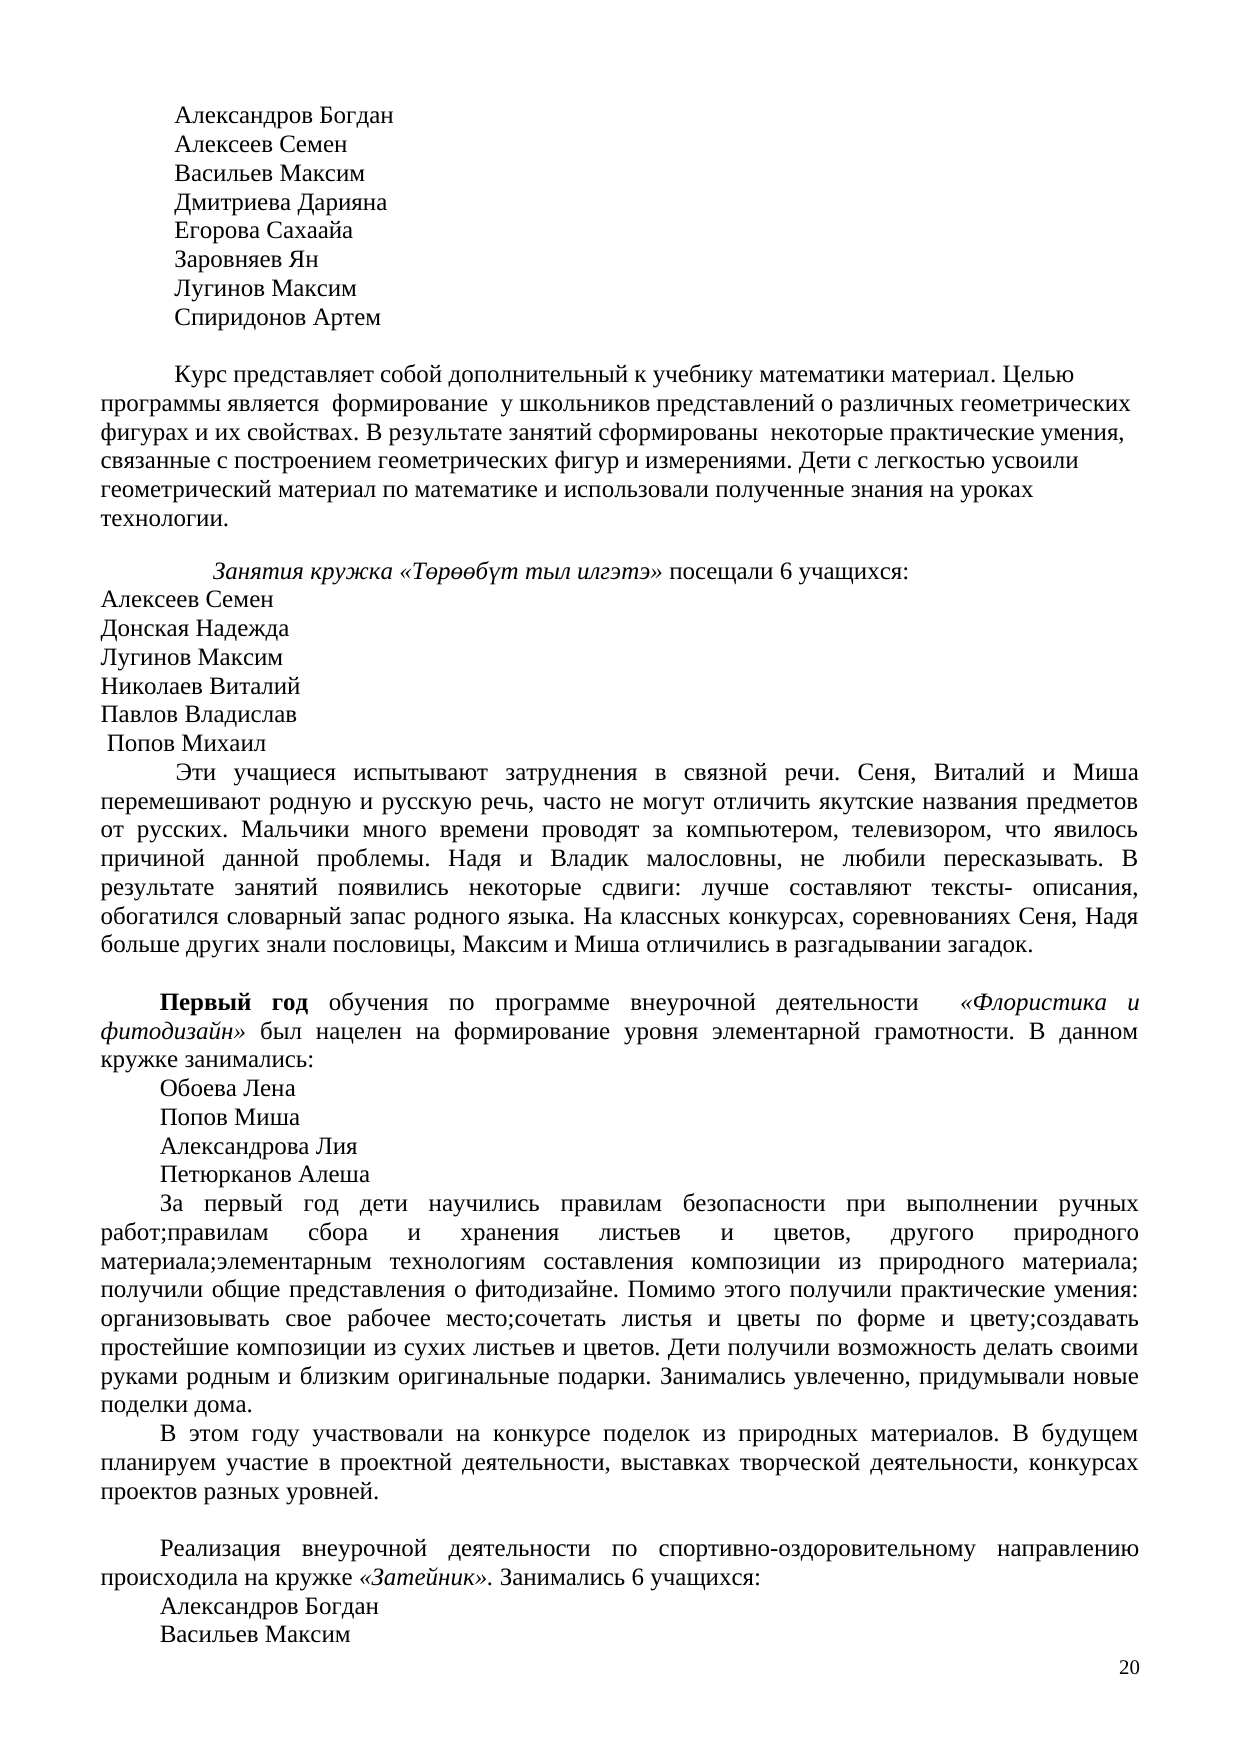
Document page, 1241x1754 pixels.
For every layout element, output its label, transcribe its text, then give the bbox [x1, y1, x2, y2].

text Реализация внеурочной деятельности по спортивно-оздоровительному направлению происходила на кружке «Затейник». Занимались 6 учащихся: [100, 1533, 1140, 1591]
text Васильев Максим [100, 1619, 1140, 1648]
text Петюрканов Алеша [100, 1159, 1140, 1188]
text Александров Богдан [100, 1591, 1140, 1619]
text Алексеев Семен [100, 584, 1140, 613]
text Лугинов Максим [100, 273, 1140, 302]
text Лугинов Максим [100, 642, 1140, 671]
text В этом году участвовали на конкурсе поделок из природных материалов. В будущем планируем участие в проектной деятельности, выставках творческой деятельности, конкурсах проектов разных уровней. [100, 1418, 1140, 1504]
text Попов Миша [100, 1102, 1140, 1131]
text Егорова Сахаайа [100, 215, 1140, 244]
text Дмитриева Дарияна [100, 187, 1140, 215]
text Алексеев Семен [100, 129, 1140, 158]
list Занятия кружка «Төрөөбүт тыл илгэтэ» посещали 6 учащихся: [213, 556, 1140, 584]
text Александрова Лия [100, 1131, 1140, 1159]
text Александров Богдан [100, 100, 1140, 129]
text Попов Михаил [100, 728, 1140, 757]
text Первый год обучения по программе внеурочной деятельности «Флористика и фитодизайн» был нацелен на формирование уровня элементарной грамотности. В данном кружке занимались: [100, 987, 1140, 1073]
text Эти учащиеся испытывают затруднения в связной речи. Сеня, Виталий и Миша перемешивают родную и русскую речь, часто не могут отличить якутские названия предметов от русских. Мальчики много времени проводят за компьютером, телевизором, что явилось причиной данной проблемы. Надя и Владик малословны, не любили пересказывать. В результате занятий появились некоторые сдвиги: лучше составляют тексты- описания, обогатился словарный запас родного языка. На классных конкурсах, соревнованиях Сеня, Надя больше других знали пословицы, Максим и Миша отличились в разгадывании загадок. [100, 757, 1140, 958]
text Павлов Владислав [100, 699, 1140, 728]
text За первый год дети научились правилам безопасности при выполнении ручных работ;правилам сбора и хранения листьев и цветов, другого природного материала;элементарным технологиям составления композиции из природного материала; получили общие представления о фитодизайне. Помимо этого получили практические умения: организовывать свое рабочее место;сочетать листья и цветы по форме и цвету;создавать простейшие композиции из сухих листьев и цветов. Дети получили возможность делать своими руками родным и близким оригинальные подарки. Занимались увлеченно, придумывали новые поделки дома. [100, 1188, 1140, 1418]
text Заровняев Ян [100, 244, 1140, 273]
text Васильев Максим [100, 158, 1140, 187]
text Донская Надежда [100, 613, 1140, 642]
text Курс представляет собой дополнительный к учебнику математики материал. Целью программы является формирование у школьников представлений о различных геометрических фигурах и их свойствах. В результате занятий сформированы некоторые практические умения, связанные с построением геометрических фигур и измерениями. Дети с легкостью усвоили геометрический материал по математике и использовали полученные знания на уроках технологии. [100, 359, 1140, 532]
text Николаев Виталий [100, 671, 1140, 699]
text Спиридонов Артем [100, 302, 1140, 330]
text Обоева Лена [100, 1073, 1140, 1102]
